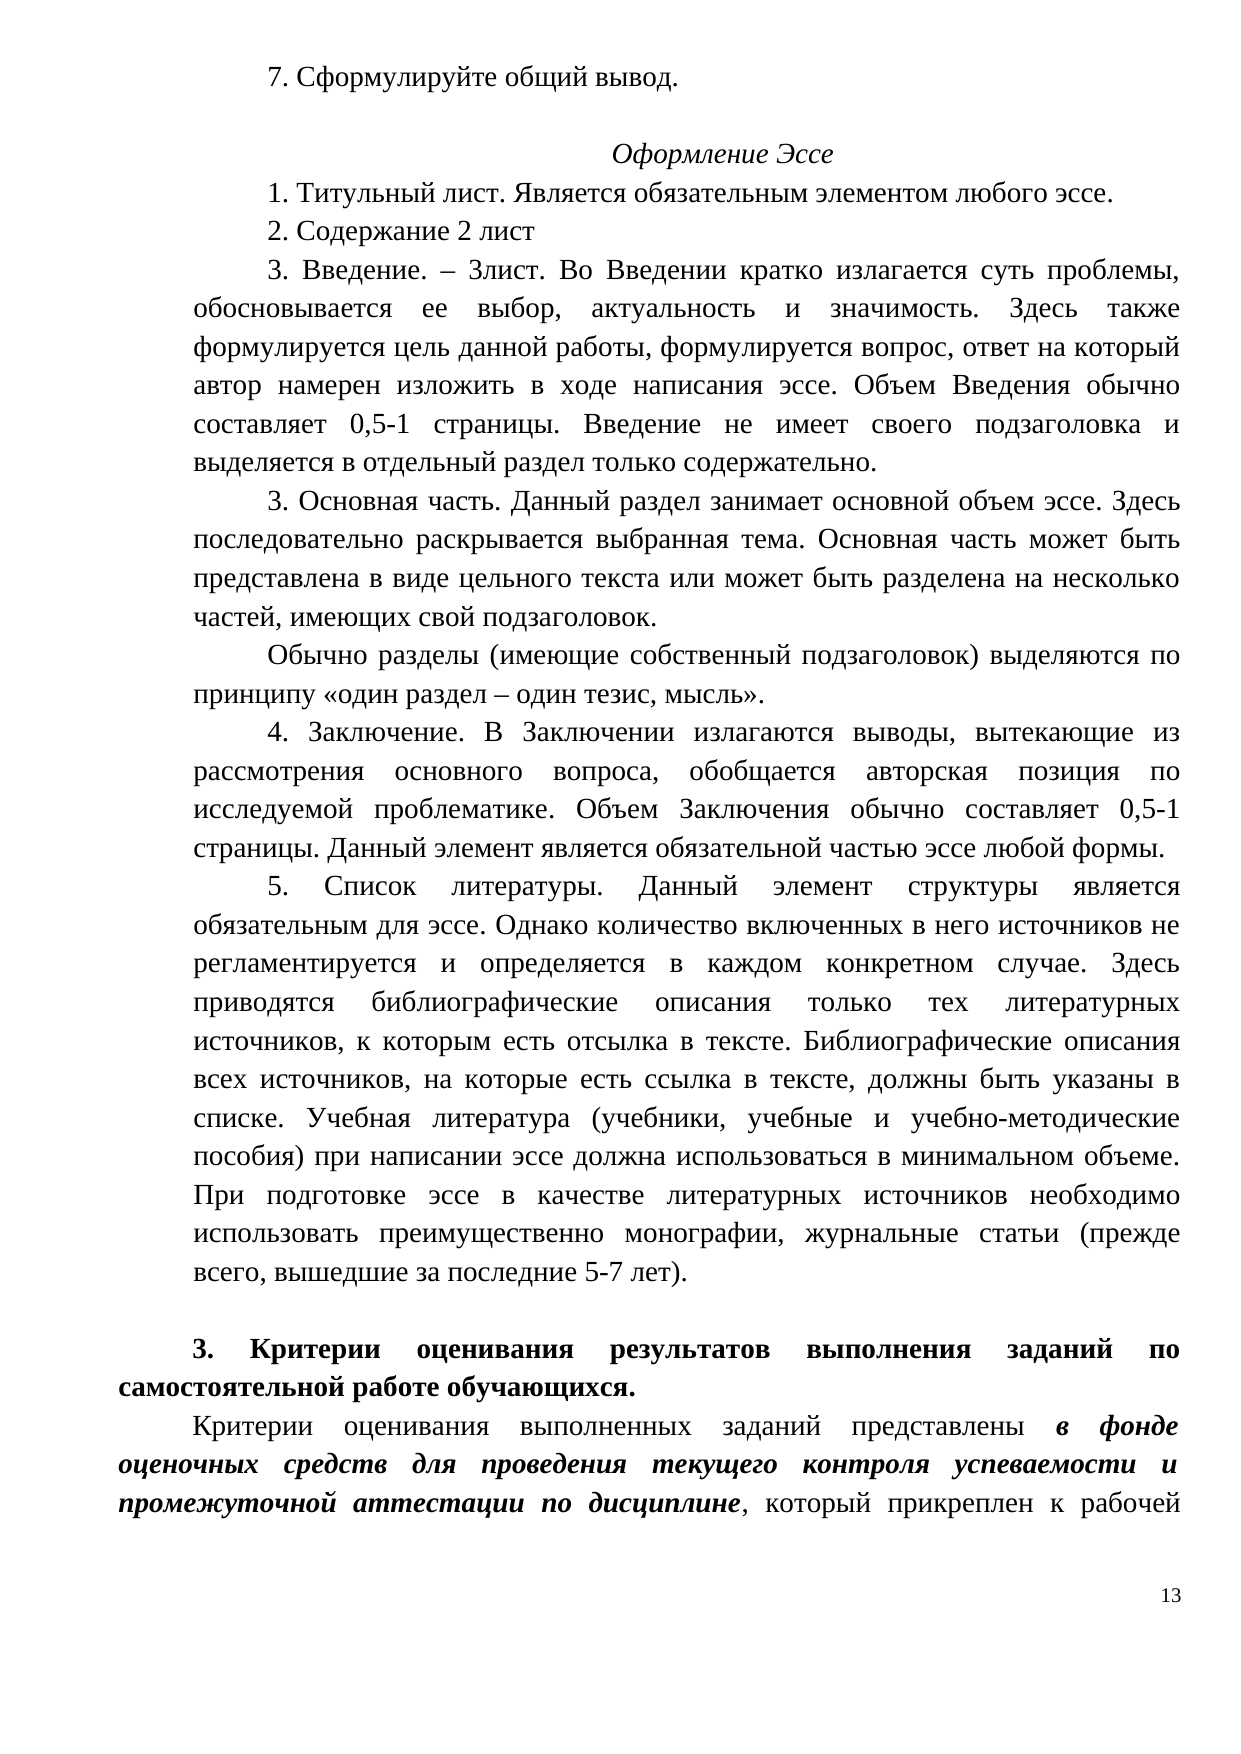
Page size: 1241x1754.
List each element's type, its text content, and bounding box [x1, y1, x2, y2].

text 5. Список литературы. Данный элемент структуры является обязательным для эссе. Однако количество включенных в него источников не регламентируется и определяется в каждом конкретном случае. Здесь приводятся библиографические описания только тех литературных источников, к которым есть отсылка в тексте. Библиографические описания всех источников, на которые есть ссылка в тексте, должны быть указаны в списке. Учебная литература (учебники, учебные и учебно-методические пособия) при написании эссе должна использоваться в минимальном объеме. При подготовке эссе в качестве литературных источников необходимо использовать преимущественно монографии, журнальные статьи (прежде всего, вышедшие за последние 5-7 лет). [193, 868, 1181, 1287]
text 4. Заключение. В Заключении излагаются выводы, вытекающие из рассмотрения основного вопроса, обобщается авторская позиция по исследуемой проблематике. Объем Заключения обычно составляет 0,5-1 страницы. Данный элемент является обязательной частью эссе любой формы. [193, 714, 1181, 863]
text 3. Основная часть. Данный раздел занимает основной объем эссе. Здесь последовательно раскрывается выбранная тема. Основная часть может быть представлена в виде цельного текста или может быть разделена на несколько частей, имеющих свой подзаголовок. [193, 483, 1181, 632]
text 2. Содержание 2 лист [193, 213, 1181, 247]
text 3. Критерии оценивания результатов выполнения заданий по самостоятельной работе обучающихся. [118, 1331, 1181, 1403]
text 1. Титульный лист. Является обязательным элементом любого эссе. [193, 175, 1181, 208]
text 7. Сформулируйте общий вывод. [193, 59, 1181, 93]
text Оформление Эссе [193, 136, 1181, 170]
text 3. Введение. – 3лист. Во Введении кратко излагается суть проблемы, обосновывается ее выбор, актуальность и значимость. Здесь также формулируется цель данной работы, формулируется вопрос, ответ на который автор намерен изложить в ходе написания эссе. Объем Введения обычно составляет 0,5-1 страницы. Введение не имеет своего подзаголовка и выделяется в отдельный раздел только содержательно. [193, 252, 1181, 478]
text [118, 1408, 1181, 1519]
text Обычно разделы (имеющие собственный подзаголовок) выделяются по принципу «один раздел – один тезис, мысль». [193, 637, 1181, 709]
